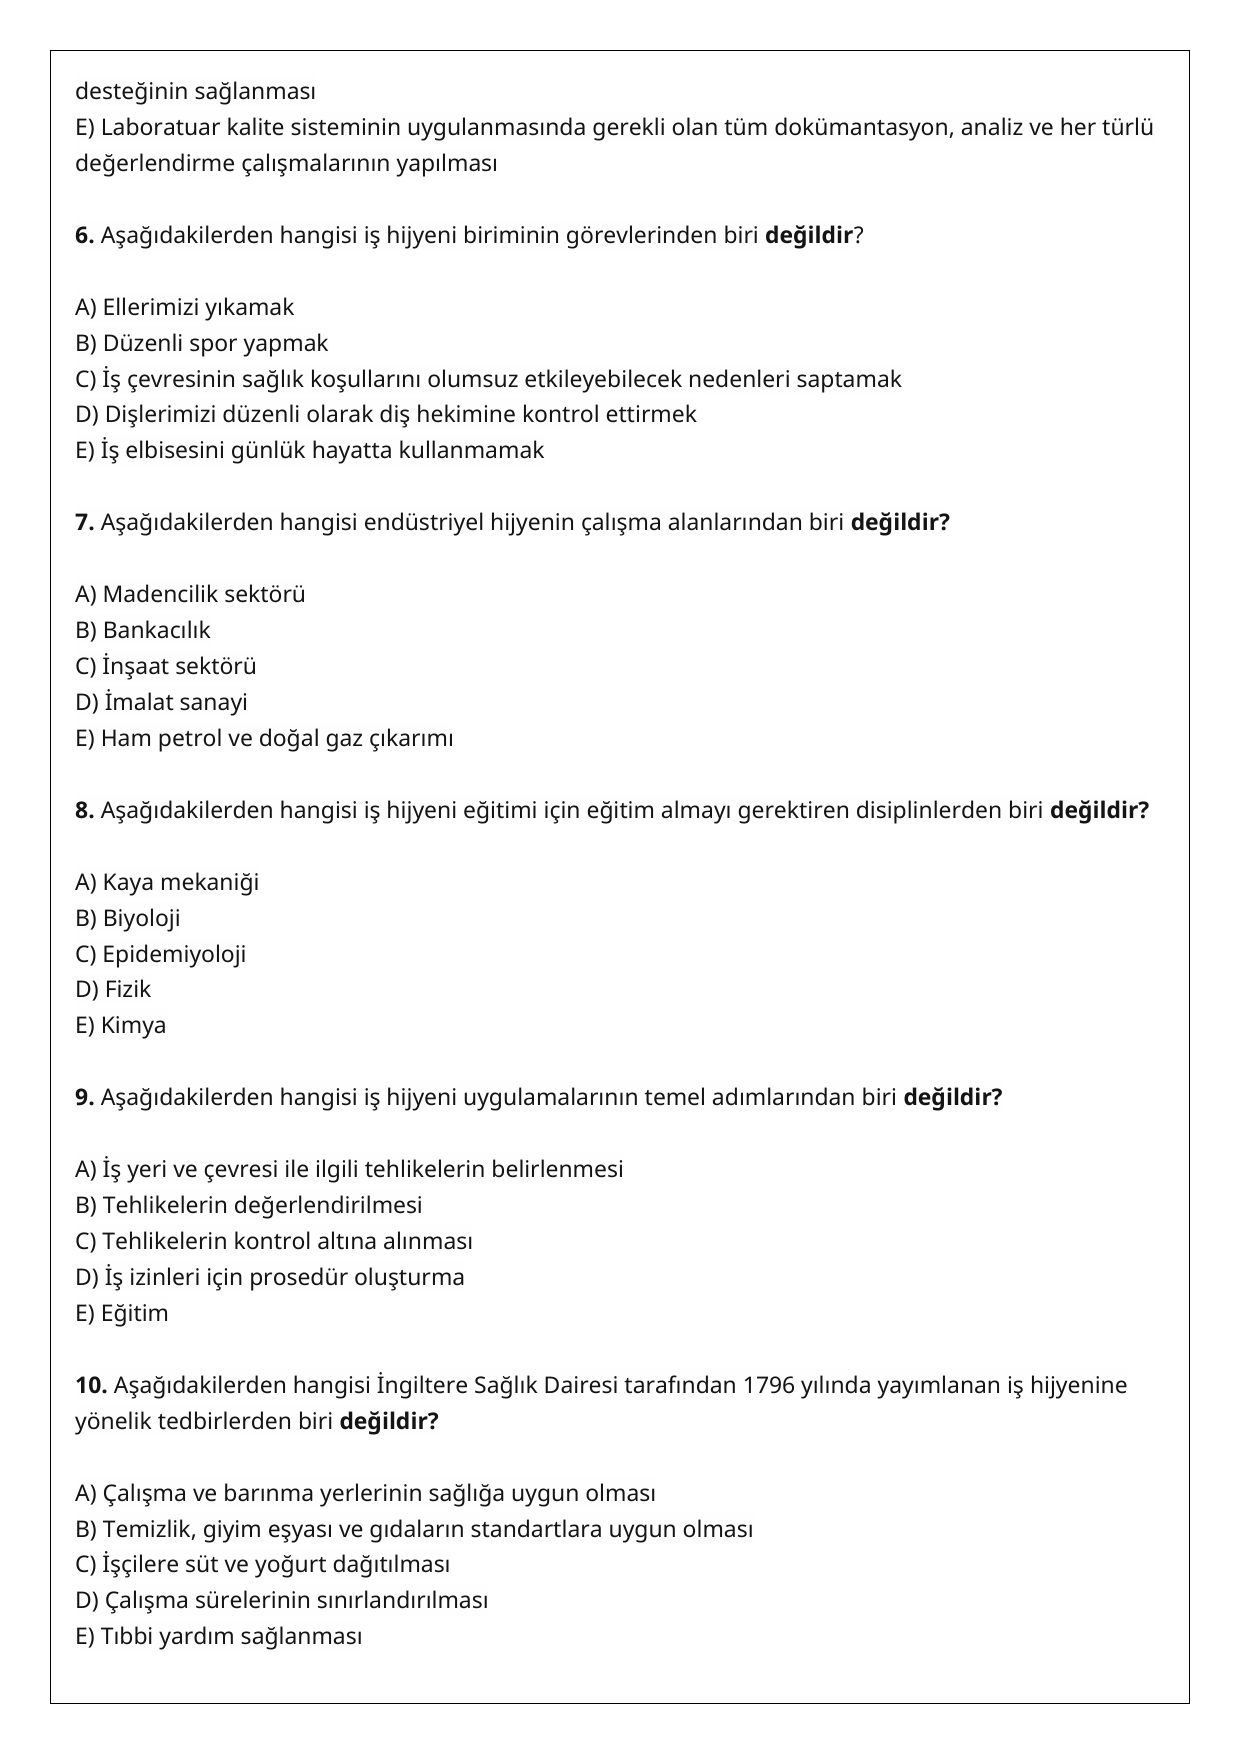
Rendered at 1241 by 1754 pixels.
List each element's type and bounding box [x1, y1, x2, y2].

text [75, 75, 1165, 1652]
